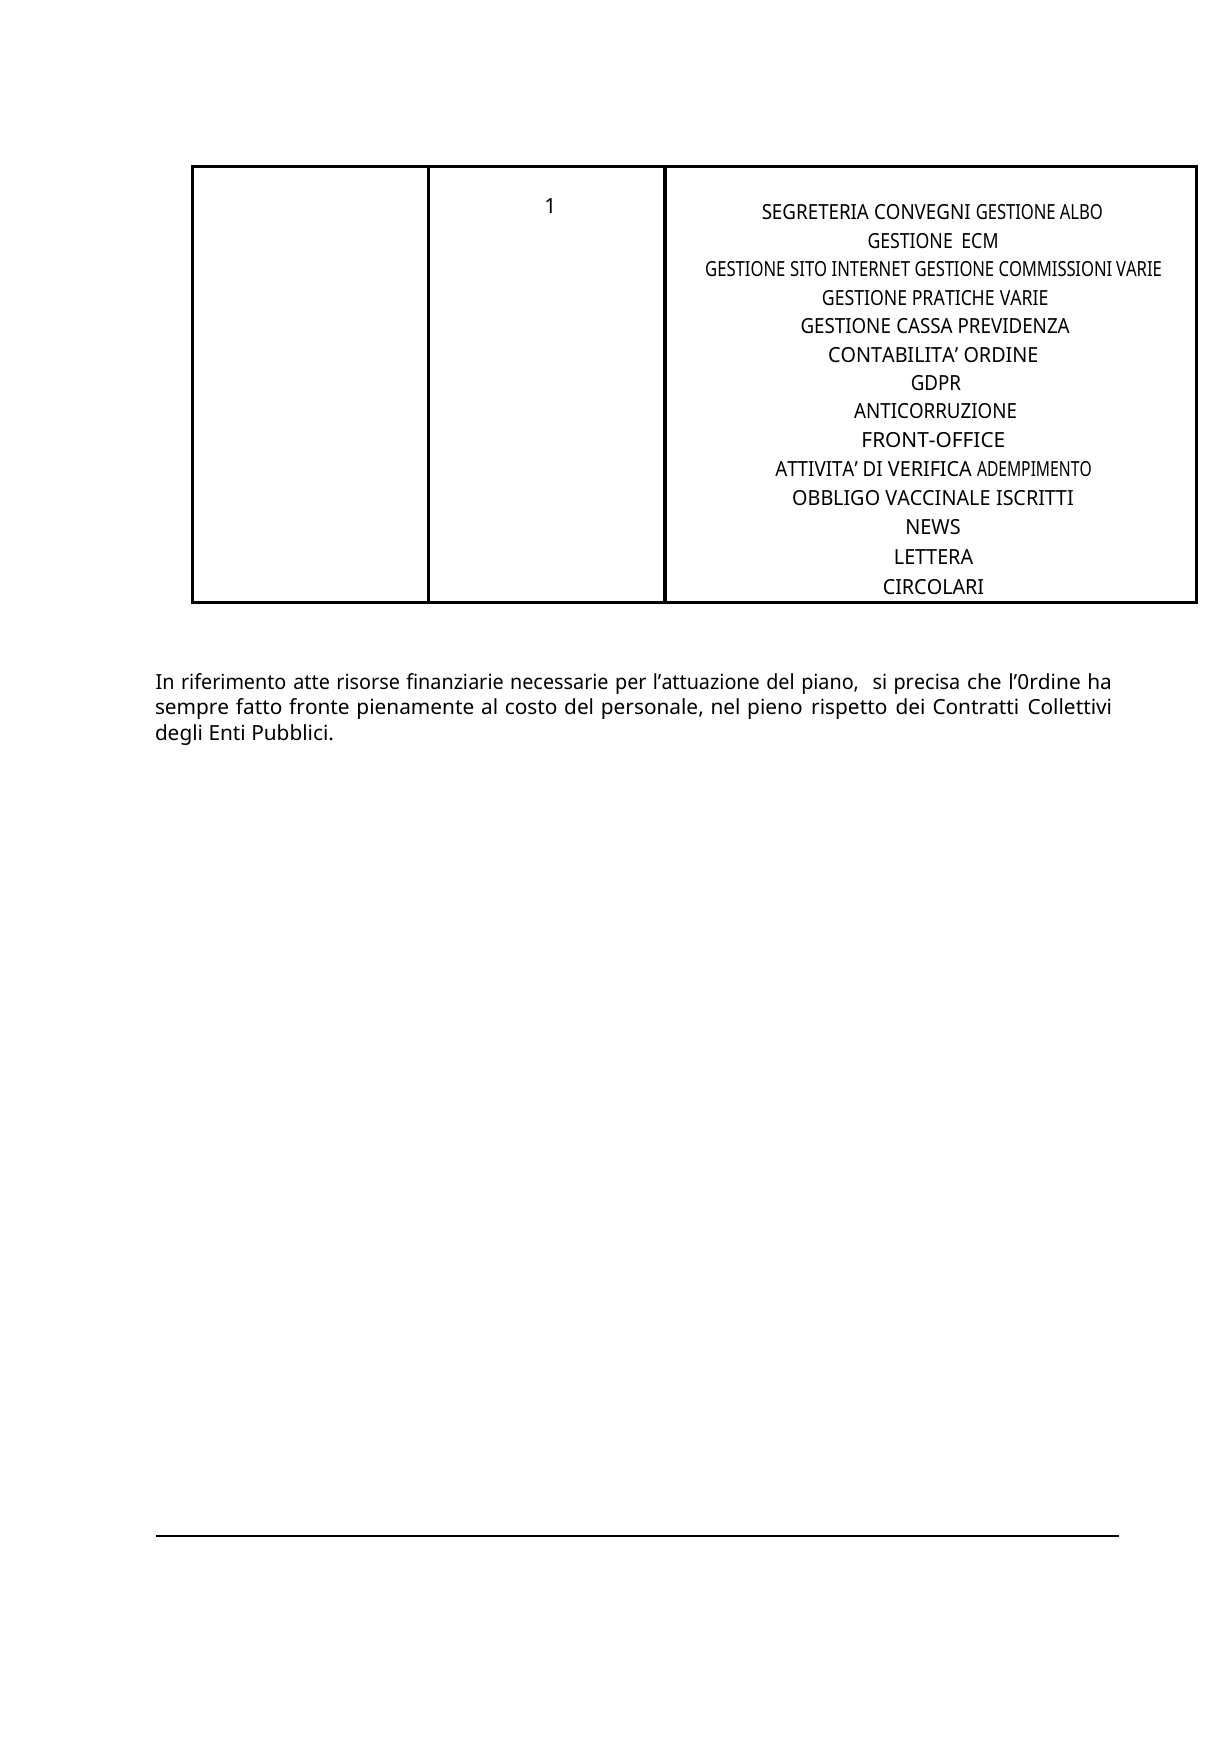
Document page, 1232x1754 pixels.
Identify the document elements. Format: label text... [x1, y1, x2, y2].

text In riferimento atte risorse finanziarie necessarie per l’attuazione del piano, si precisa che l’0rdine ha sempre fatto fronte pienamente al costo del personale, nel pieno rispetto dei Contratti Collettivi degli Enti Pubblici. [155, 669, 1112, 747]
table_cell [194, 168, 427, 601]
table_cell SEGRETERIA CONVEGNI GESTIONE ALBO GESTIONE ECM GESTIONE SITO INTERNET GESTIONE COMMISSIONI VARIE GESTIONE PRATICHE VARIE GESTIONE CASSA PREVIDENZA CONTABILITA’ ORDINE GDPR ANTICORRUZIONE FRONT-OFFICE ATTIVITA’ DI VERIFICA ADEMPIMENTO OBBLIGO VACCINALE ISCRITTI NEWS LETTERA CIRCOLARI [667, 168, 1195, 601]
table_cell 1 [430, 168, 663, 601]
